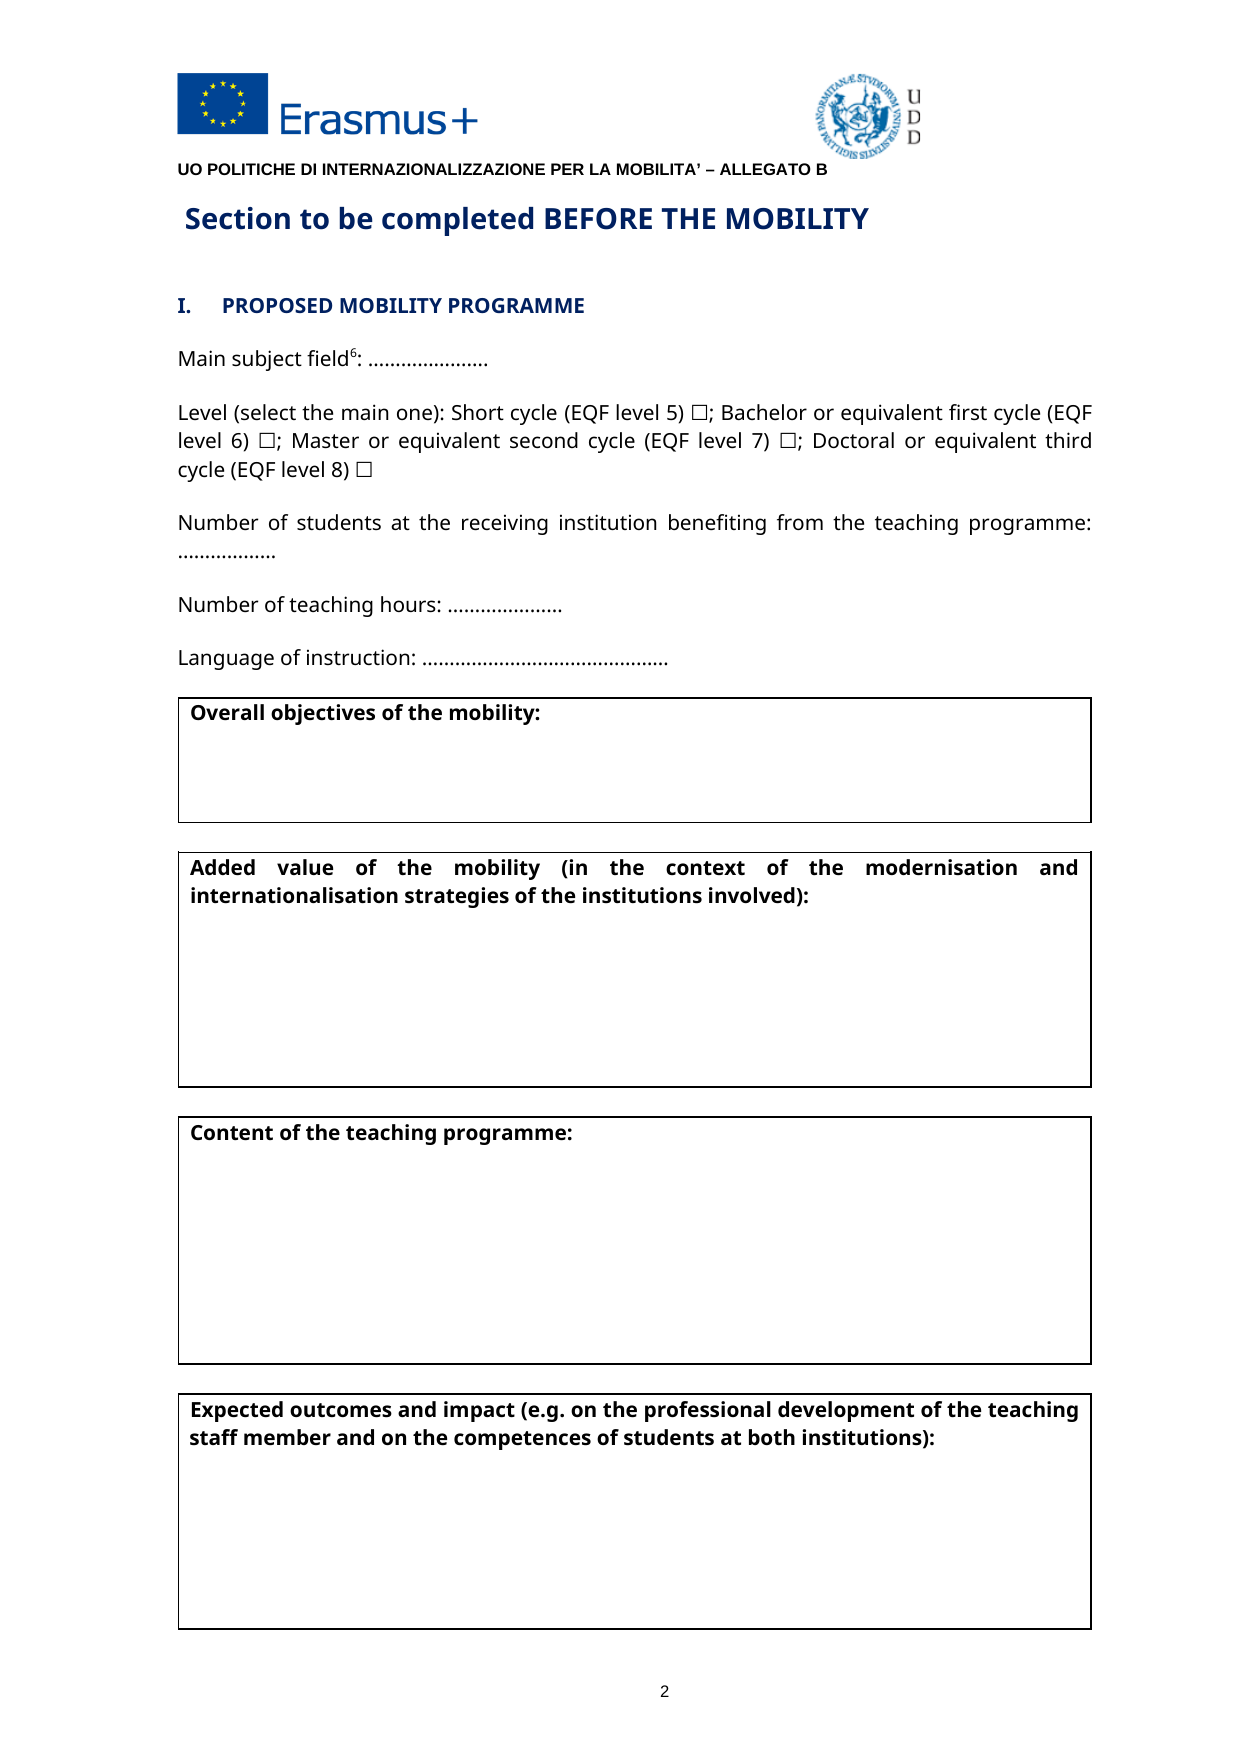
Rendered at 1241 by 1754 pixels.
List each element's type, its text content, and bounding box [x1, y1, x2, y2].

table_header Overall objectives of the mobility: [179, 699, 1090, 821]
text Main subject field: …………………. [177, 344, 1092, 373]
text Section to be completed BEFORE THE MOBILITY [177, 198, 1196, 238]
text Level (select the main one): Short cycle (EQF level 5) ; Bachelor or equivalent first cycle (EQF level 6) ; Master or equivalent second cycle (EQF level 7) ; Doctoral or equivalent third cycle (EQF level 8) [177, 398, 1092, 483]
text Number of students at the receiving institution benefiting from the teaching programme: ……………… [177, 508, 1092, 565]
text Number of teaching hours: ………………… [177, 590, 1092, 618]
table_header Expected outcomes and impact (e.g. on the professional development of the teaching staff member and on the competences of students at both institutions): [179, 1395, 1090, 1628]
picture [177, 73, 478, 135]
text Language of instruction: ……………………………………… [177, 643, 1092, 672]
table_header Content of the teaching programme: [179, 1118, 1090, 1363]
subtitle I. PROPOSED MOBILITY PROGRAMME [177, 291, 1092, 319]
picture [804, 73, 921, 159]
table_header Added value of the mobility (in the context of the modernisation and internationalisation strategies of the institutions involved): [179, 853, 1090, 1086]
